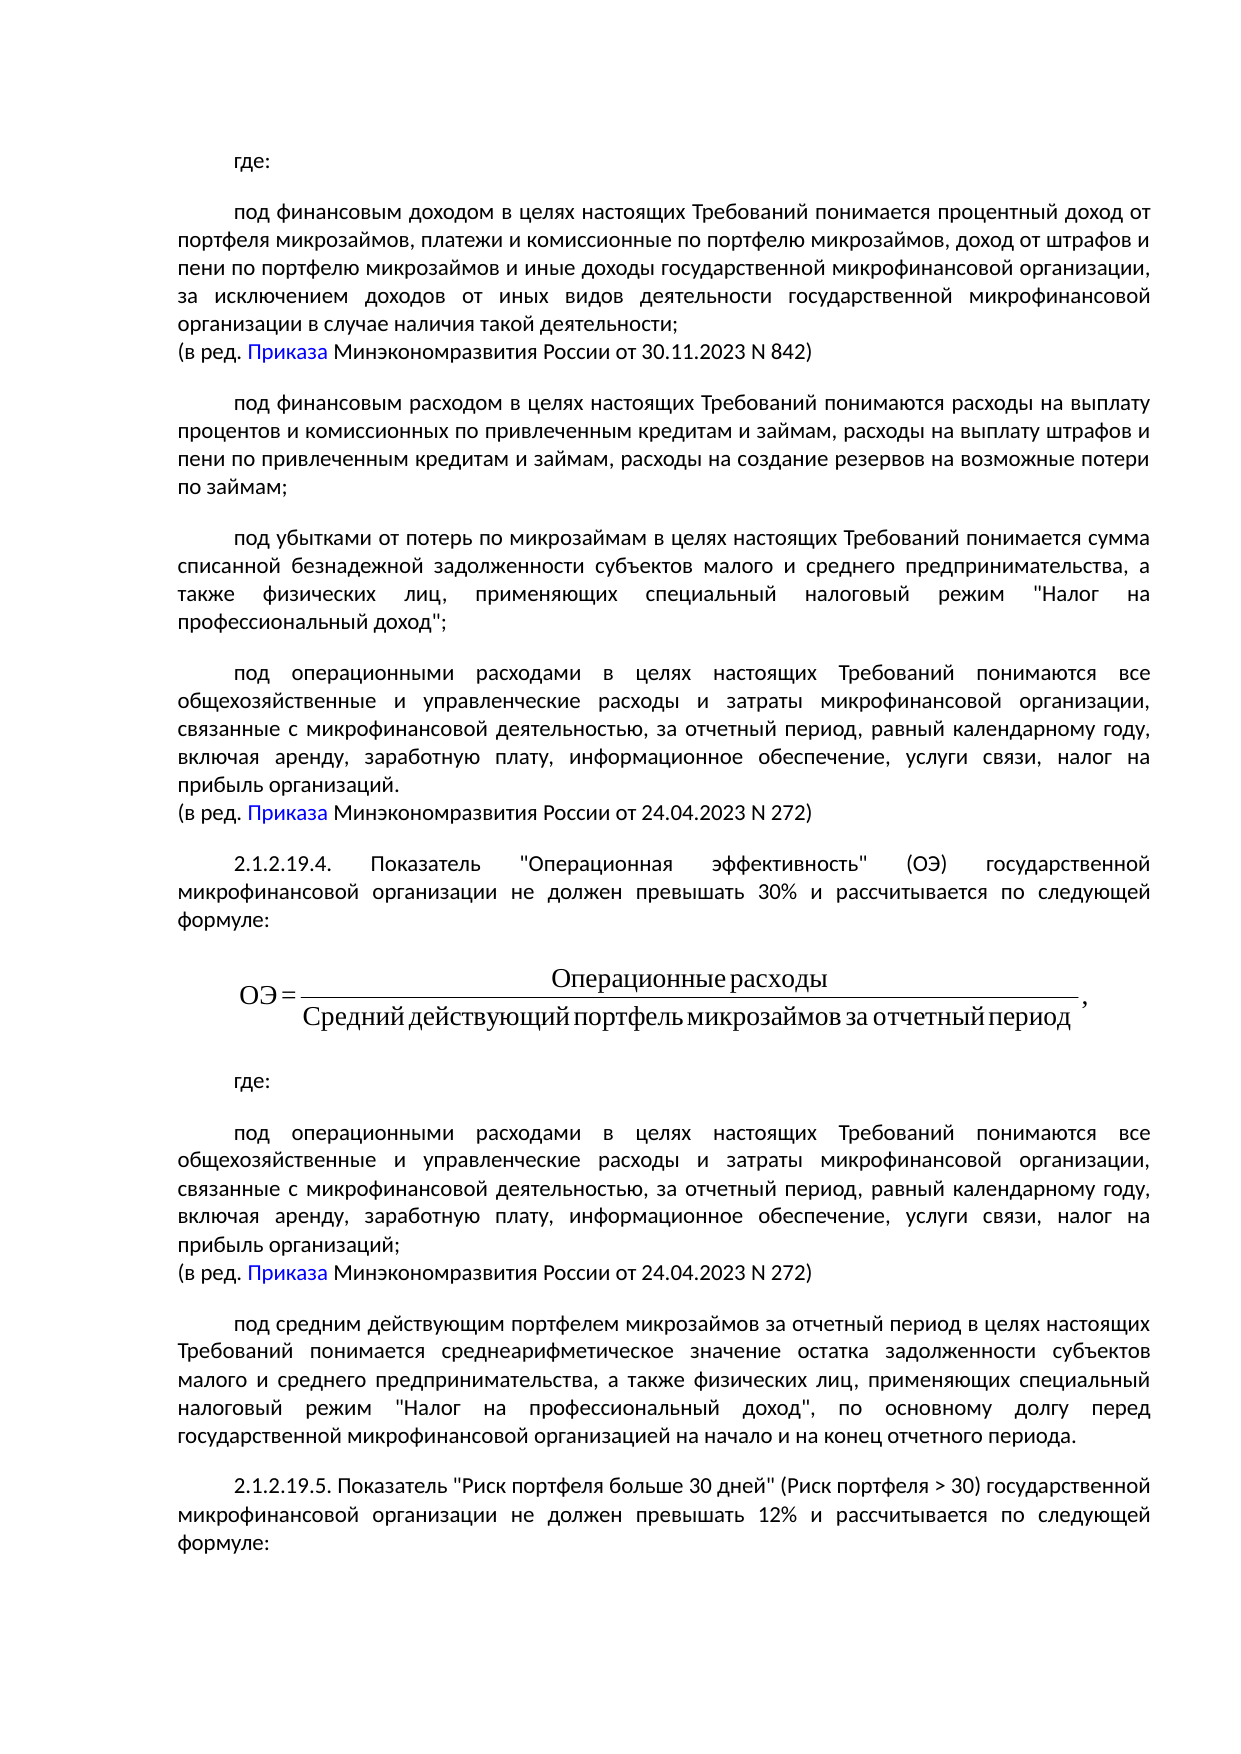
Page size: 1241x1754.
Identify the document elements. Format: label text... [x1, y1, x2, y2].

text (в ред. Приказа Минэкономразвития России от 24.04.2023 N 272) [177, 798, 1152, 826]
text под операционными расходами в целях настоящих Требований понимаются все общехозяйственные и управленческие расходы и затраты микрофинансовой организации, связанные с микрофинансовой деятельностью, за отчетный период, равный календарному году, включая аренду, заработную плату, информационное обеспечение, услуги связи, налог на прибыль организаций. [177, 658, 1152, 798]
text где: [177, 1067, 1152, 1095]
text (в ред. Приказа Минэкономразвития России от 24.04.2023 N 272) [177, 1258, 1152, 1286]
text 2.1.2.19.4. Показатель "Операционная эффективность" (ОЭ) государственной микрофинансовой организации не должен превышать 30% и рассчитывается по следующей формуле: [177, 849, 1152, 933]
text (в ред. Приказа Минэкономразвития России от 30.11.2023 N 842) [177, 337, 1152, 365]
text 2.1.2.19.5. Показатель "Риск портфеля больше 30 дней" (Риск портфеля > 30) государственной микрофинансовой организации не должен превышать 12% и рассчитывается по следующей формуле: [177, 1472, 1152, 1556]
text где: [177, 146, 1152, 174]
text под финансовым доходом в целях настоящих Требований понимается процентный доход от портфеля микрозаймов, платежи и комиссионные по портфелю микрозаймов, доход от штрафов и пени по портфелю микрозаймов и иные доходы государственной микрофинансовой организации, за исключением доходов от иных видов деятельности государственной микрофинансовой организации в случае наличия такой деятельности; [177, 197, 1152, 337]
text под средним действующим портфелем микрозаймов за отчетный период в целях настоящих Требований понимается среднеарифметическое значение остатка задолженности субъектов малого и среднего предпринимательства, а также физических лиц, применяющих специальный налоговый режим "Налог на профессиональный доход", по основному долгу перед государственной микрофинансовой организацией на начало и на конец отчетного периода. [177, 1309, 1152, 1449]
text под операционными расходами в целях настоящих Требований понимаются все общехозяйственные и управленческие расходы и затраты микрофинансовой организации, связанные с микрофинансовой деятельностью, за отчетный период, равный календарному году, включая аренду, заработную плату, информационное обеспечение, услуги связи, налог на прибыль организаций; [177, 1118, 1152, 1258]
text под убытками от потерь по микрозаймам в целях настоящих Требований понимается сумма списанной безнадежной задолженности субъектов малого и среднего предпринимательства, а также физических лиц, применяющих специальный налоговый режим "Налог на профессиональный доход"; [177, 523, 1152, 635]
text под финансовым расходом в целях настоящих Требований понимаются расходы на выплату процентов и комиссионных по привлеченным кредитам и займам, расходы на выплату штрафов и пени по привлеченным кредитам и займам, расходы на создание резервов на возможные потери по займам; [177, 388, 1152, 500]
